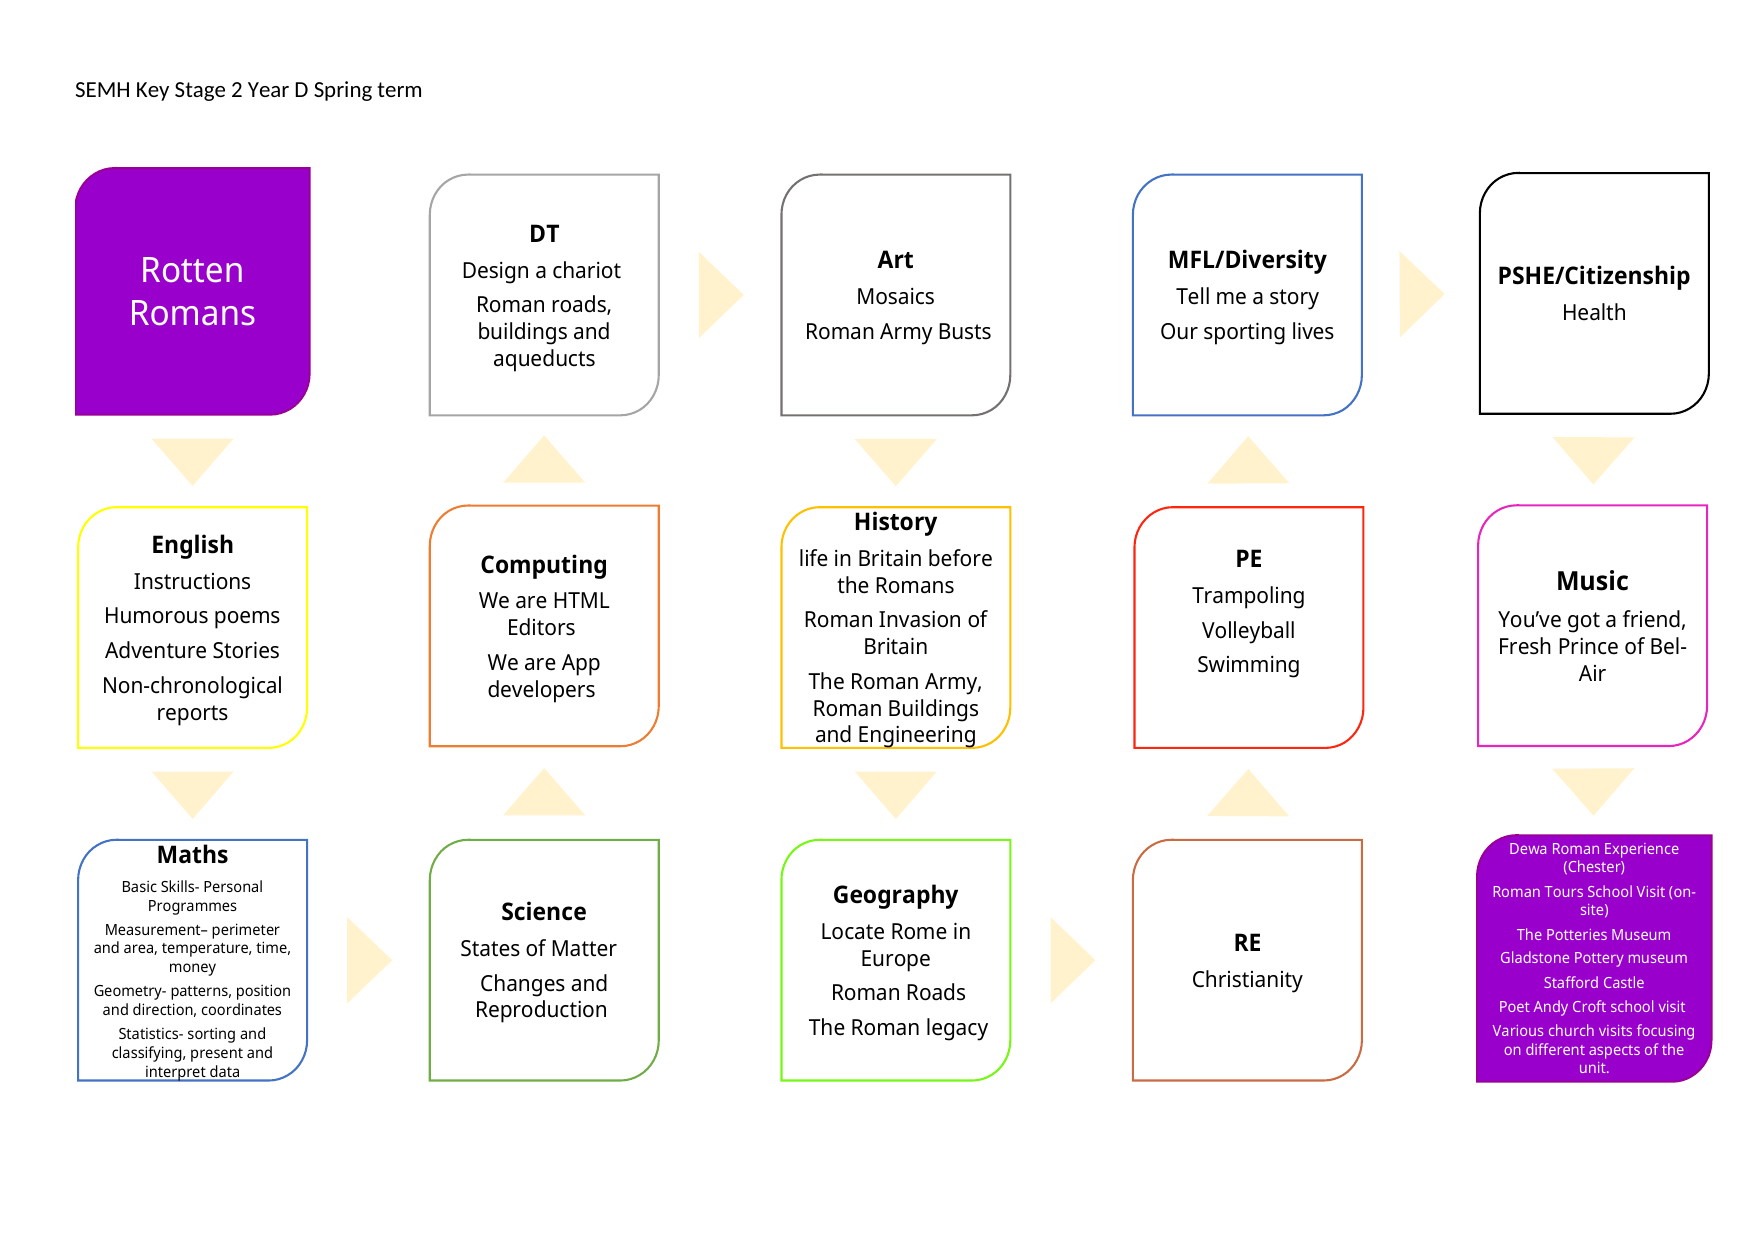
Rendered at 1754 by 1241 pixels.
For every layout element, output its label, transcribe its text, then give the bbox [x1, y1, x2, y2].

text SEMH Key Stage 2 Year D Spring term [75, 75, 1679, 103]
